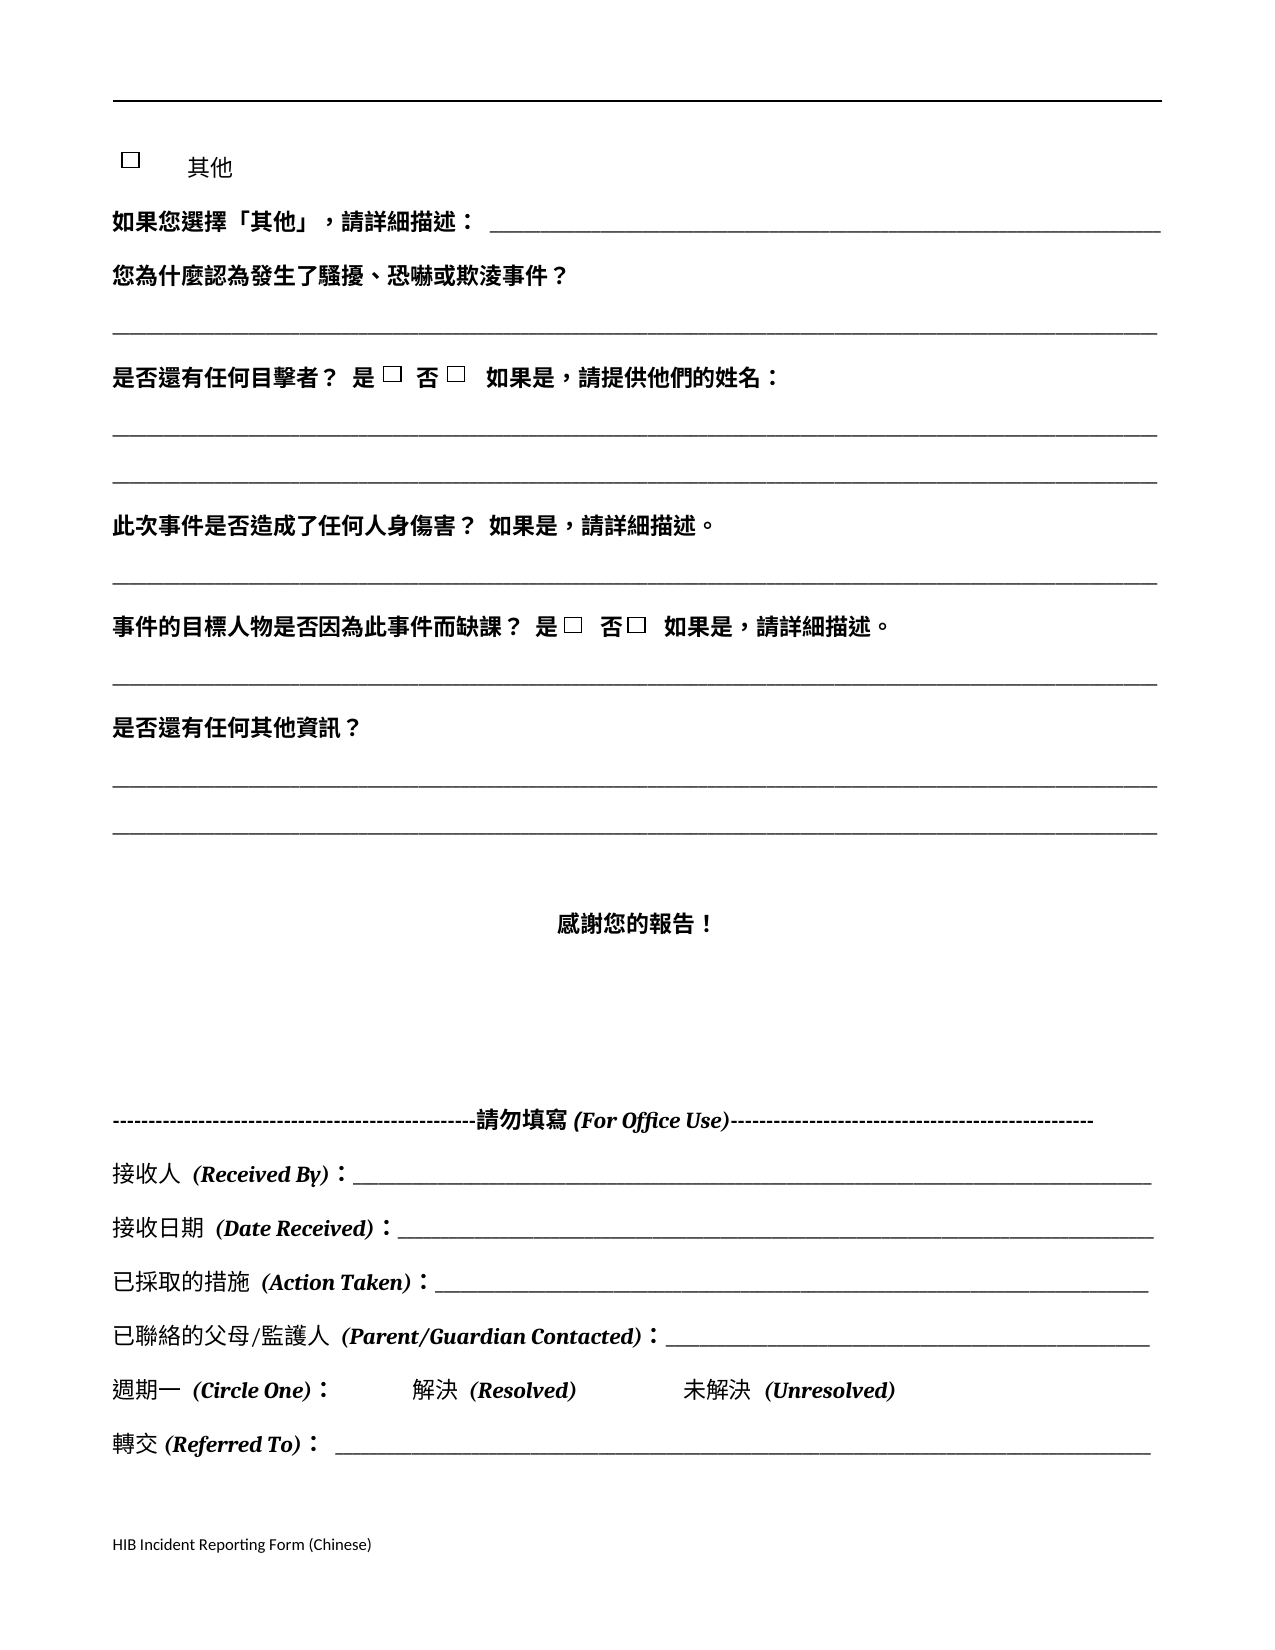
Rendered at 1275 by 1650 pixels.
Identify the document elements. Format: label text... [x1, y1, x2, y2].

text 接收人 (Received By)：______________________________________________________________________________________________ [112, 1156, 1162, 1189]
text 是否還有任何目擊者？ 是 否 如果是，請提供他們的姓名： [112, 359, 1162, 393]
text ___________________________________________________________________________________________________________________________ [112, 413, 1162, 440]
text 您為什麼認為發生了騷擾、恐嚇或欺淩事件？ [112, 258, 1162, 291]
text ___________________________________________________________________________________________________________________________ [112, 461, 1162, 487]
text ___________________________________________________________________________________________________________________________ [112, 663, 1162, 689]
text 接收日期 (Date Received)：_________________________________________________________________________________________ [112, 1210, 1162, 1243]
text 轉交 (Referred To)： ________________________________________________________________________________________________ [112, 1426, 1162, 1459]
text ___________________________________________________________________________________________________________________________ [112, 812, 1162, 838]
text ___________________________________________________________________________________________________________________________ [112, 764, 1162, 791]
text ___________________________________________________________________________________________________________________________ [112, 562, 1162, 588]
text ___________________________________________________________________________________________________________________________ [112, 312, 1162, 338]
text 感謝您的報告！ [112, 906, 1162, 939]
text 已採取的措施 (Action Taken)：____________________________________________________________________________________ [112, 1264, 1162, 1297]
text 此次事件是否造成了任何人身傷害？ 如果是，請詳細描述。 [112, 508, 1162, 541]
text ---------------------------------------------------請勿填寫 (For Office Use)--------------------------------------------------- [112, 1102, 1162, 1135]
text 已聯絡的父母/監護人 (Parent/Guardian Contacted)：_________________________________________________________ [112, 1318, 1162, 1351]
text 如果您選擇「其他」，請詳細描述： _______________________________________________________________________________ [112, 204, 1162, 237]
text 週期一 (Circle One)： 解決 (Resolved) 未解決 (Unresolved) [112, 1372, 1162, 1405]
text 是否還有任何其他資訊？ [112, 710, 1162, 743]
text 事件的目標人物是否因為此事件而缺課？ 是 否 如果是，請詳細描述。 [112, 609, 1162, 642]
text 其他 [112, 150, 1162, 183]
